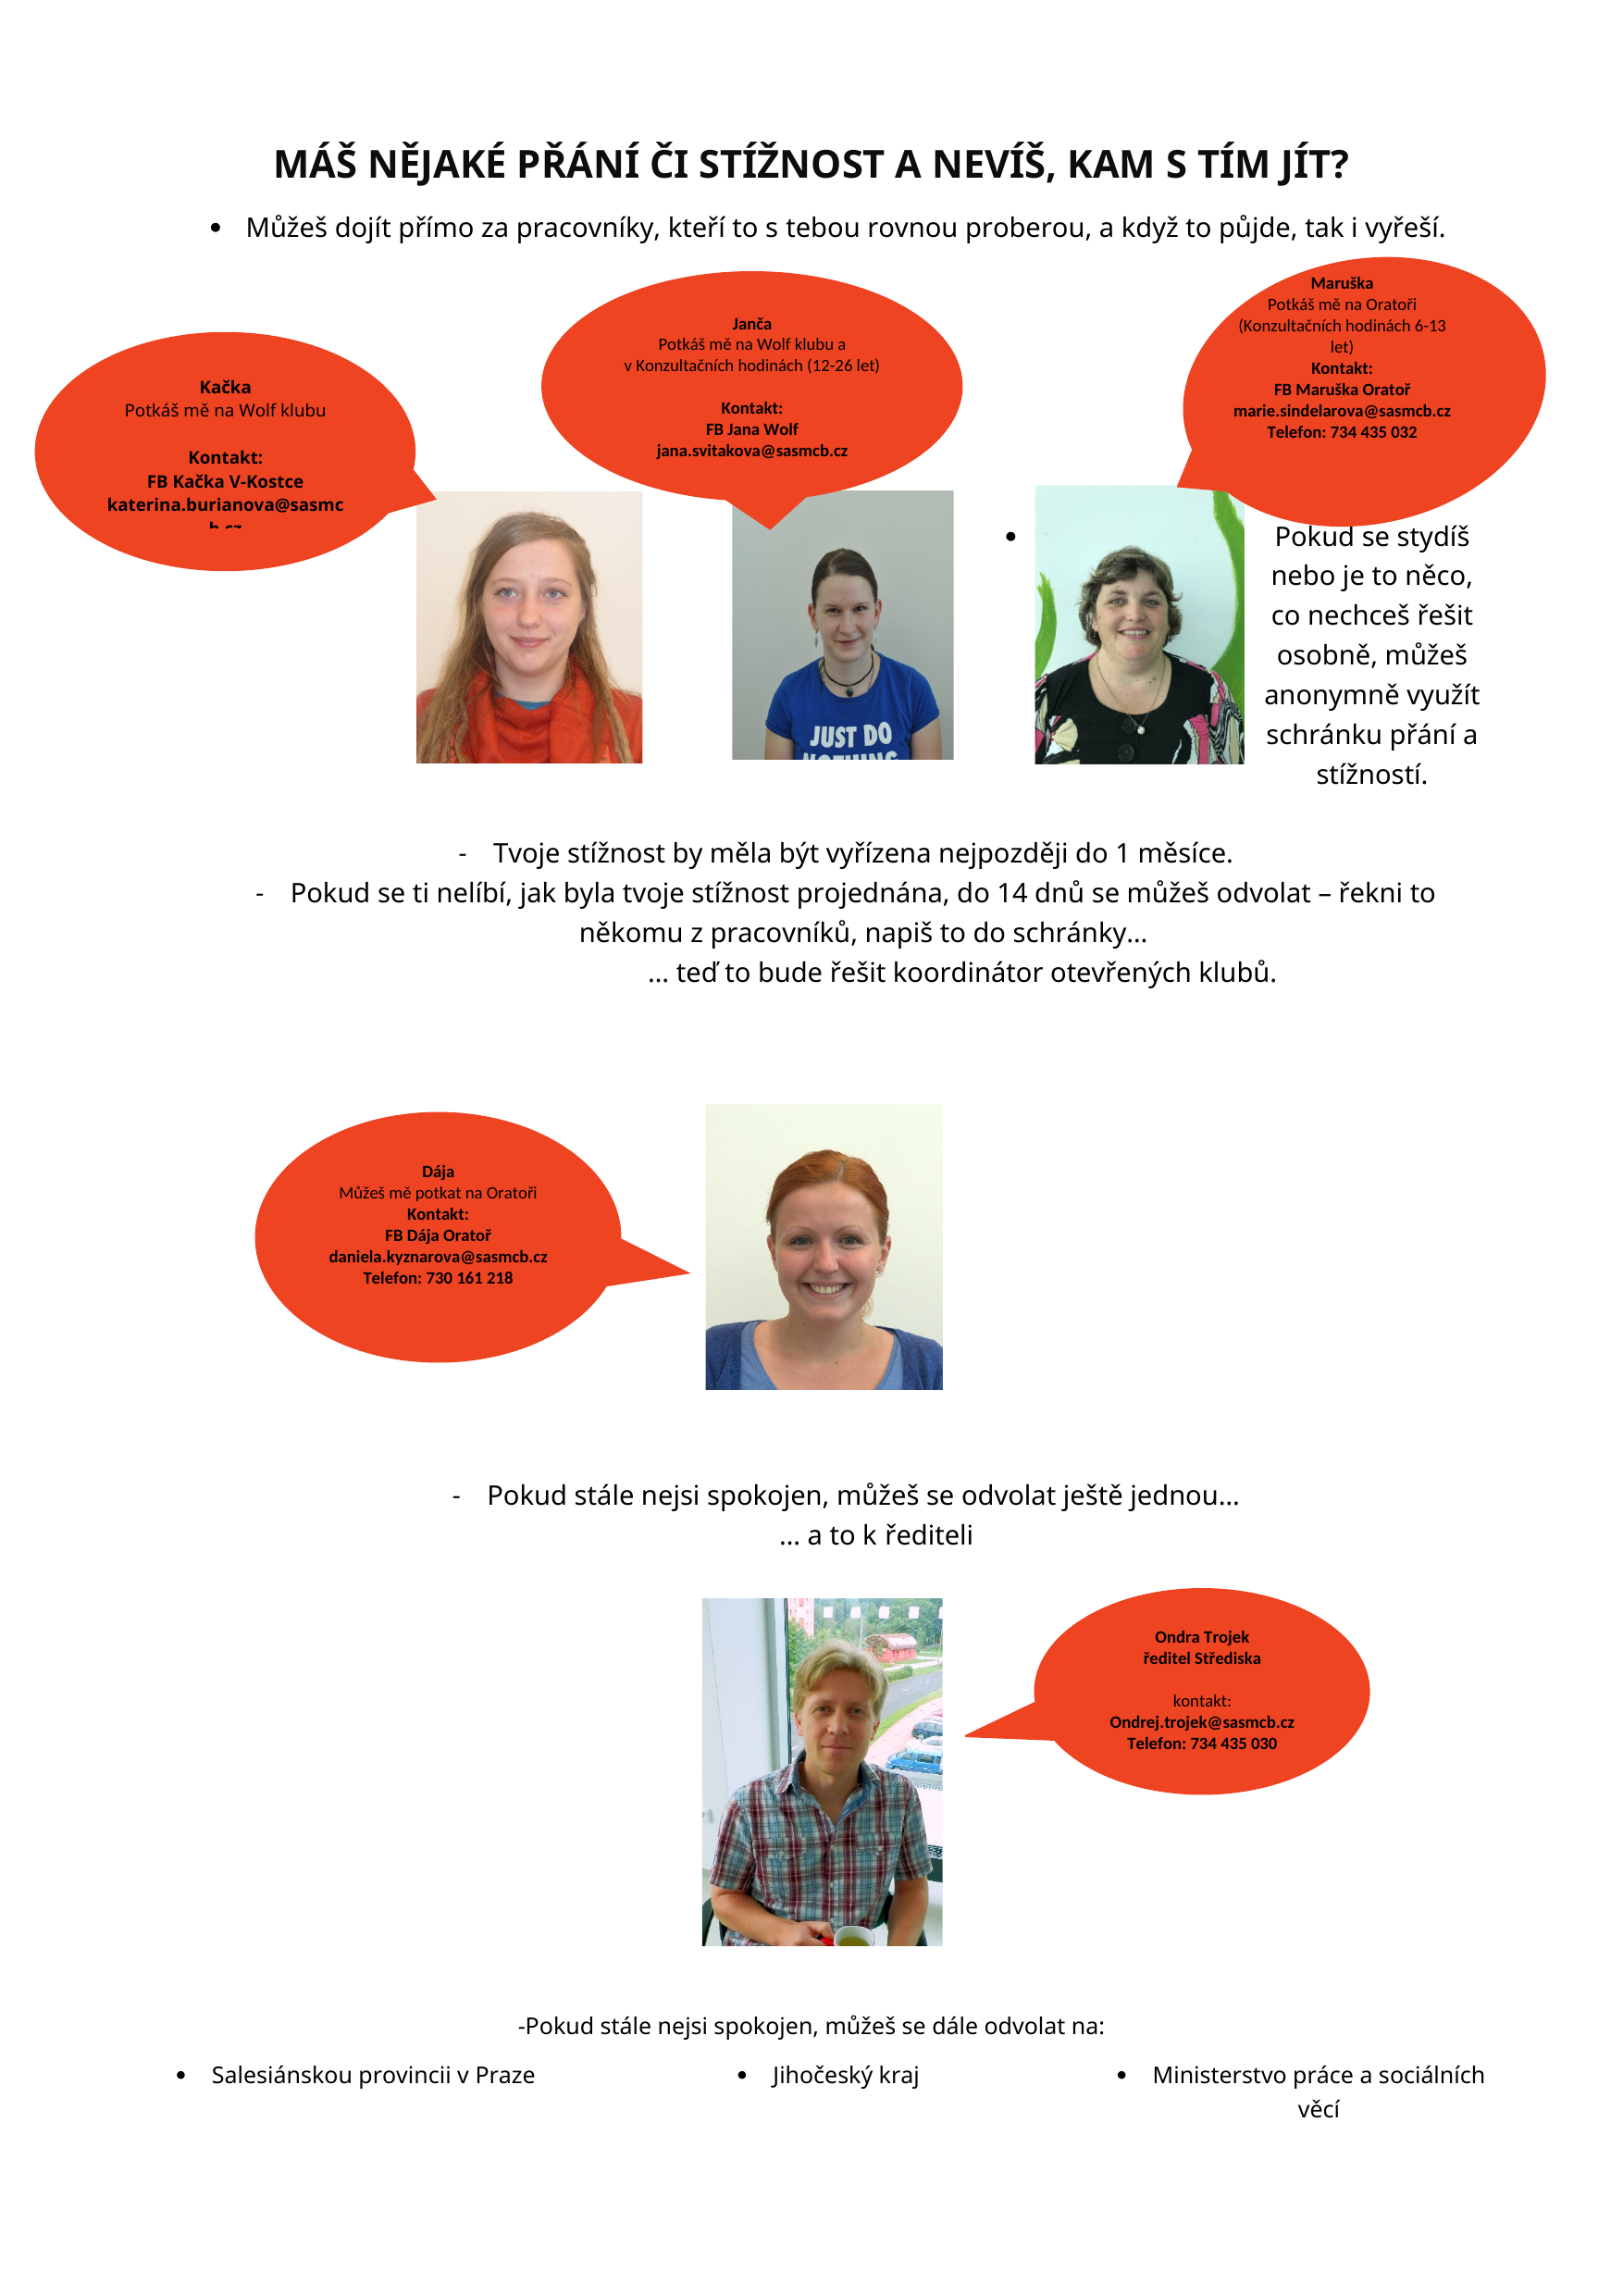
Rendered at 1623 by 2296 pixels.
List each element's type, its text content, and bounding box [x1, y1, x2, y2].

list Jihočeský kraj [644, 2059, 1014, 2091]
text -Pokud stále nejsi spokojen, můžeš se dále odvolat na: [137, 2010, 1486, 2042]
picture [416, 491, 643, 517]
list Pokud se ti nelíbí, jak byla tvoje stížnost projednána, do 14 dnů se můžeš odvolat – řekni to někomu z pracovníků, napiš to do schránky… [206, 874, 1486, 950]
list Pokud stále nejsi spokojen, můžeš se odvolat ještě jednou… [206, 1476, 1486, 1513]
list … teď to bude řešit koordinátor otevřených klubů. [410, 953, 1486, 989]
picture [730, 490, 954, 758]
picture [1035, 486, 1245, 517]
list … a to k řediteli [477, 1516, 1486, 1553]
list Salesiánskou provincii v Praze [171, 2059, 541, 2091]
picture [701, 1598, 943, 1946]
list Ministerstvo práce a sociálních věcí [1117, 2059, 1486, 2125]
list Tvoje stížnost by měla být vyřízena nejpozději do 1 měsíce. [206, 834, 1486, 871]
picture [705, 1104, 943, 1390]
list Pokud se stydíš nebo je to něco, co nechceš řešit osobně, můžeš anonymně využít schránku přání a stížností. [171, 517, 1486, 792]
list Můžeš dojít přímo za pracovníky, kteří to s tebou rovnou proberou, a když to půjde, tak i vyřeší. [171, 209, 1486, 245]
text MÁŠ NĚJAKÉ PŘÁNÍ ČI STÍŽNOST A NEVÍŠ, KAM S TÍM JÍT? [137, 137, 1486, 189]
